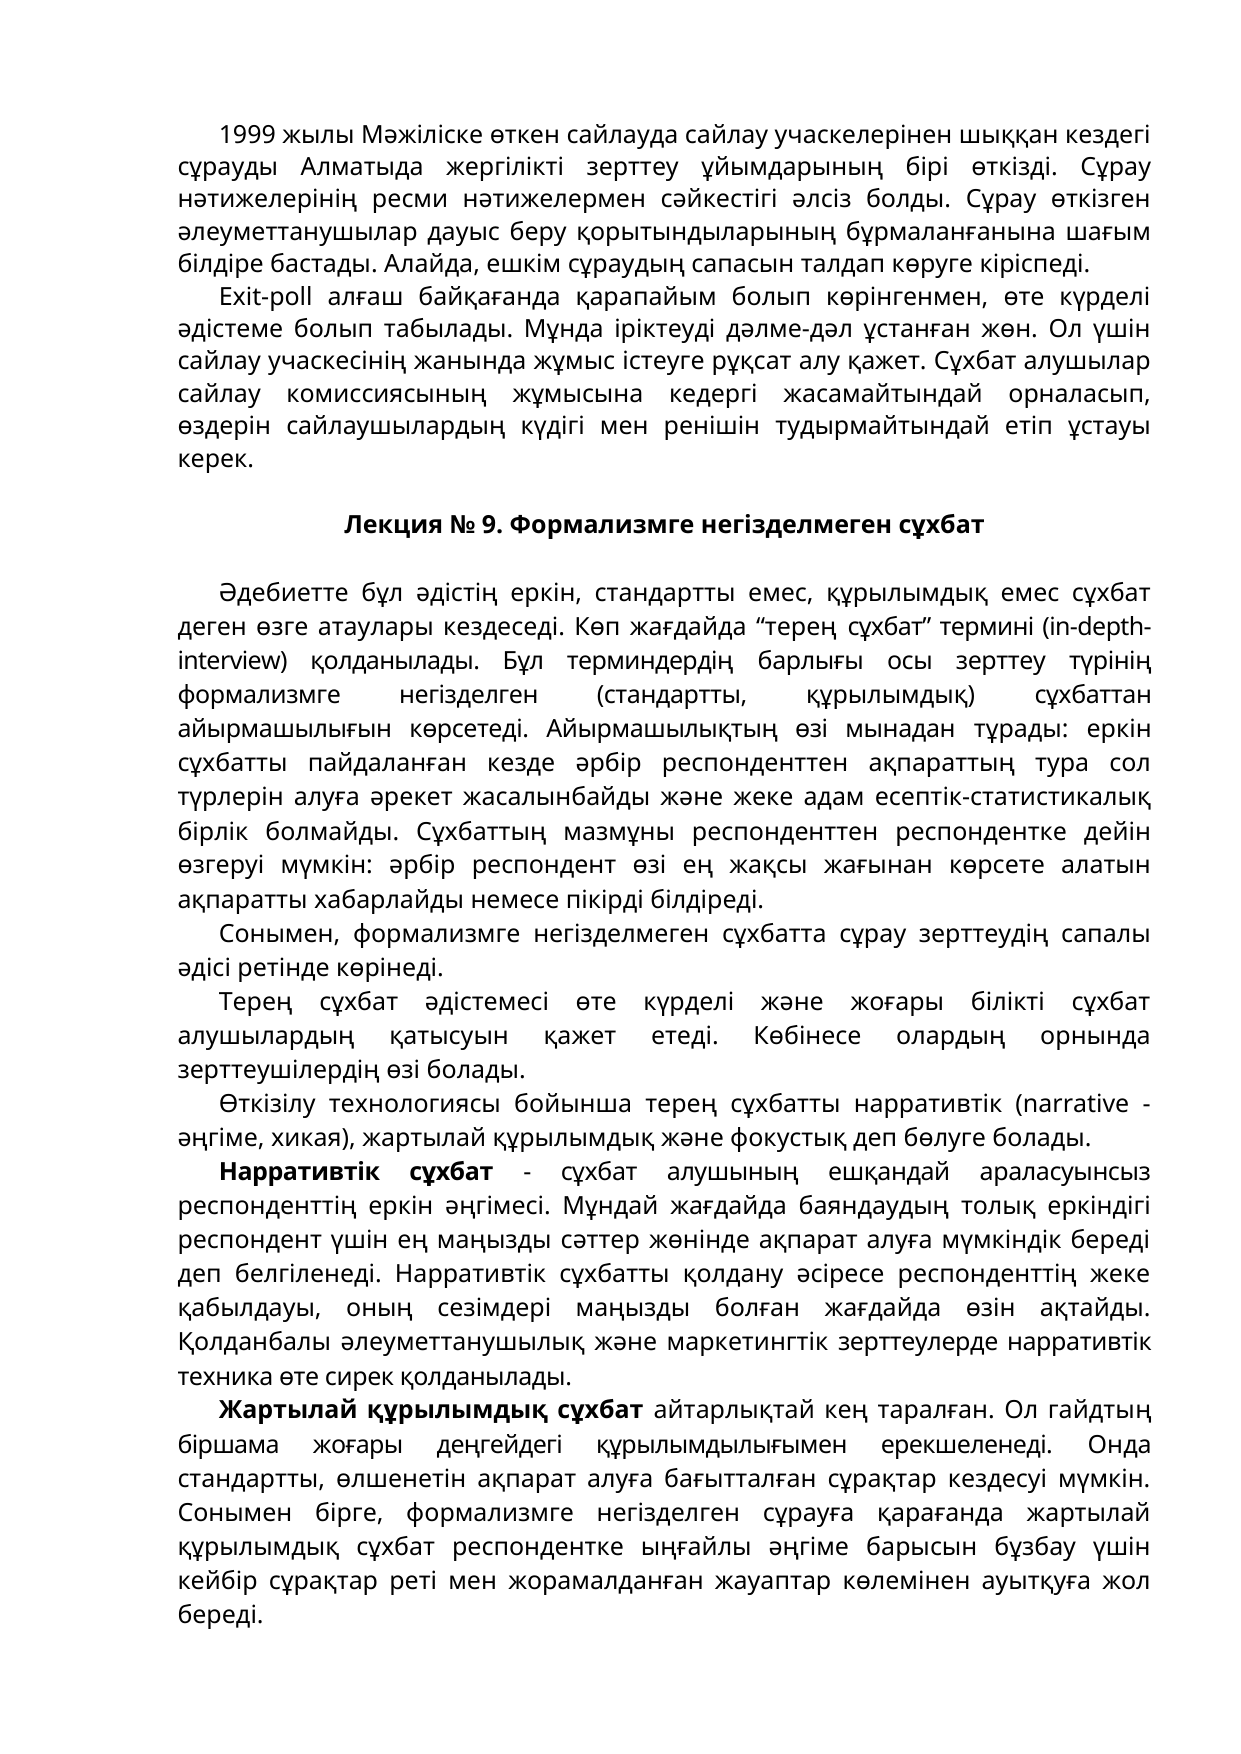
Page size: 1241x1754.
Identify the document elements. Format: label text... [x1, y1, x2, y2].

list Жартылай құрылымдық сұхбат айтарлықтай кең таралған. Ол гайдтың біршама жоғары деңгейдегі құрылымдылығымен ерекшеленеді. Онда стандартты, өлшенетін ақпарат алуға бағытталған сұрақтар кездесуі мүмкін. Сонымен бірге, формализмге негізделген сұрауға қарағанда жартылай құрылымдық сұхбат респондентке ыңғайлы әңгіме барысын бұзбау үшін кейбір сұрақтар реті мен жорамалданған жауаптар көлемінен ауытқуға жол береді. [177, 1392, 1152, 1631]
list Өткізілу технологиясы бойынша терең сұхбатты нарративтік (narratіve - әңгіме, хикая), жартылай құрылымдық және фокустық деп бөлуге болады. [177, 1086, 1152, 1154]
list 1999 жылы Мәжіліске өткен сайлауда сайлау учаскелерінен шыққан кездегі сұрауды Алматыда жергілікті зерттеу ұйымдарының бірі өткізді. Сұрау нәтижелерінің ресми нәтижелермен сәйкестігі әлсіз болды. Сұрау өткізген әлеуметтанушылар дауыс беру қорытындыларының бұрмаланғанына шағым білдіре бастады. Алайда, ешкім сұраудың сапасын талдап көруге кіріспеді. [177, 118, 1152, 280]
list Нарративтік сұхбат - сұхбат алушының ешқандай араласуынсыз респонденттің еркін әңгімесі. Мұндай жағдайда баяндаудың толық еркіндігі респондент үшін ең маңызды сәттер жөнінде ақпарат алуға мүмкіндік береді деп белгіленеді. Нарративтік сұхбатты қолдану әсіресе респонденттің жеке қабылдауы, оның сезімдері маңызды болған жағдайда өзін ақтайды. Қолданбалы әлеуметтанушылық және маркетингтік зерттеулерде нарративтік техника өте сирек қолданылады. [177, 1154, 1152, 1392]
list Сонымен, формализмге негізделмеген сұхбатта сұрау зерттеудің сапалы әдісі ретінде көрінеді. [177, 915, 1152, 983]
subtitle Лекция № 9. Формализмге негізделмеген сұхбат [177, 507, 1152, 541]
list Exіt-poll алғаш байқағанда қарапайым болып көрінгенмен, өте күрделі әдістеме болып табылады. Мұнда іріктеуді дәлме-дәл ұстанған жөн. Ол үшін сайлау учаскесінің жанында жұмыс істеуге рұқсат алу қажет. Сұхбат алушылар сайлау комиссиясының жұмысына кедергі жасамайтындай орналасып, өздерін сайлаушылардың күдігі мен ренішін тудырмайтындай етіп ұстауы керек. [177, 280, 1152, 474]
list Әдебиетте бұл әдістің еркін, стандартты емес, құрылымдық емес сұхбат деген өзге атаулары кездеседі. Көп жағдайда “терең сұхбат” термині (іn-depth-іntervіew) қолданылады. Бұл терминдердің барлығы осы зерттеу түрінің формализмге негізделген (стандартты, құрылымдық) сұхбаттан айырмашылығын көрсетеді. Айырмашылықтың өзі мынадан тұрады: еркін сұхбатты пайдаланған кезде әрбір респонденттен ақпараттың тура сол түрлерін алуға әрекет жасалынбайды және жеке адам есептік-статистикалық бірлік болмайды. Сұхбаттың мазмұны респонденттен респондентке дейін өзгеруі мүмкін: әрбір респондент өзі ең жақсы жағынан көрсете алатын ақпаратты хабарлайды немесе пікірді білдіреді. [177, 575, 1152, 915]
list Терең сұхбат әдістемесі өте күрделі және жоғары білікті сұхбат алушылардың қатысуын қажет етеді. Көбінесе олардың орнында зерттеушілердің өзі болады. [177, 983, 1152, 1086]
